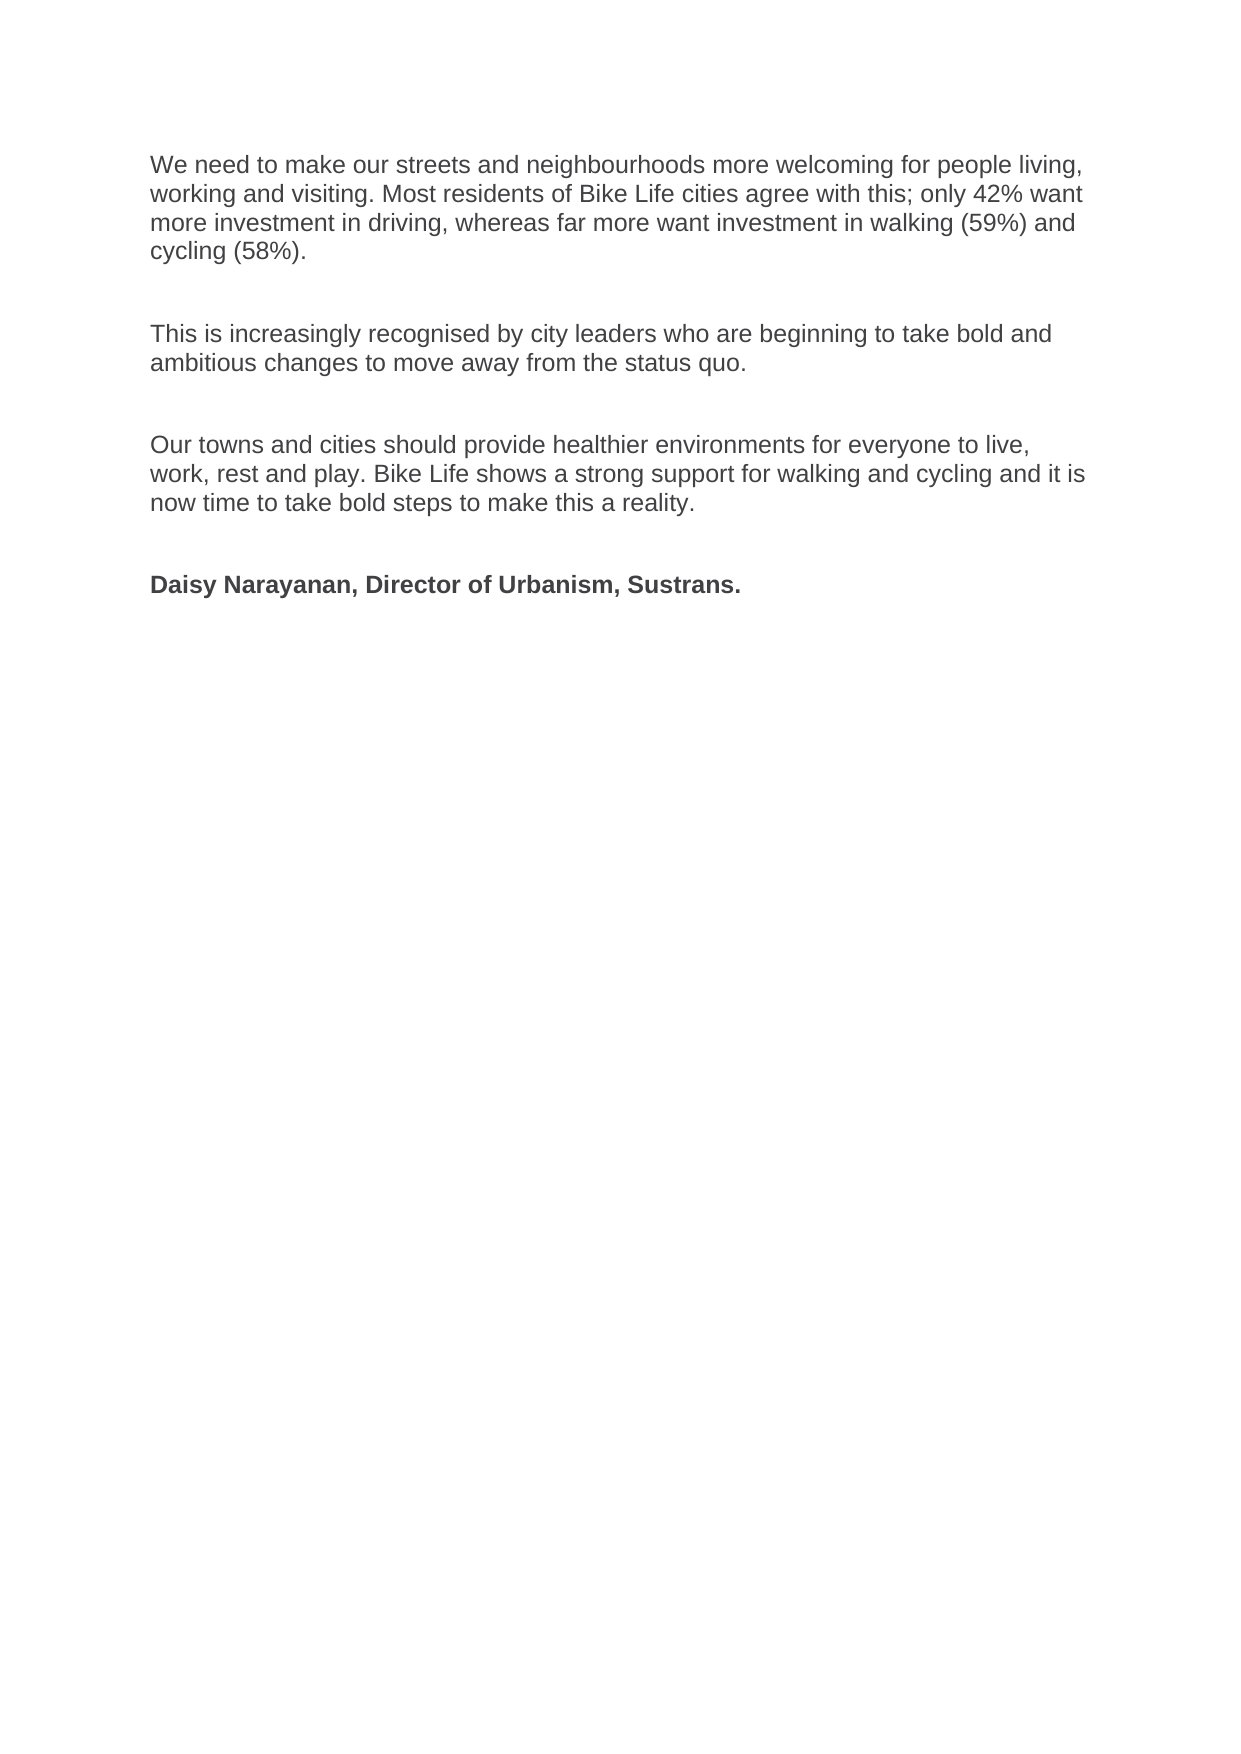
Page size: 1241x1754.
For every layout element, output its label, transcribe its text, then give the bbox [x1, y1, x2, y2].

text We need to make our streets and neighbourhoods more welcoming for people living, working and visiting. Most residents of Bike Life cities agree with this; only 42% want more investment in driving, whereas far more want investment in walking (59%) and cycling (58%). [150, 150, 1090, 265]
text Daisy Narayanan, Director of Urbanism, Sustrans. [150, 570, 1090, 599]
text Our towns and cities should provide healthier environments for everyone to live, work, rest and play. Bike Life shows a strong support for walking and cycling and it is now time to take bold steps to make this a reality. [150, 430, 1090, 516]
text This is increasingly recognised by city leaders who are beginning to take bold and ambitious changes to move away from the status quo. [150, 319, 1090, 376]
